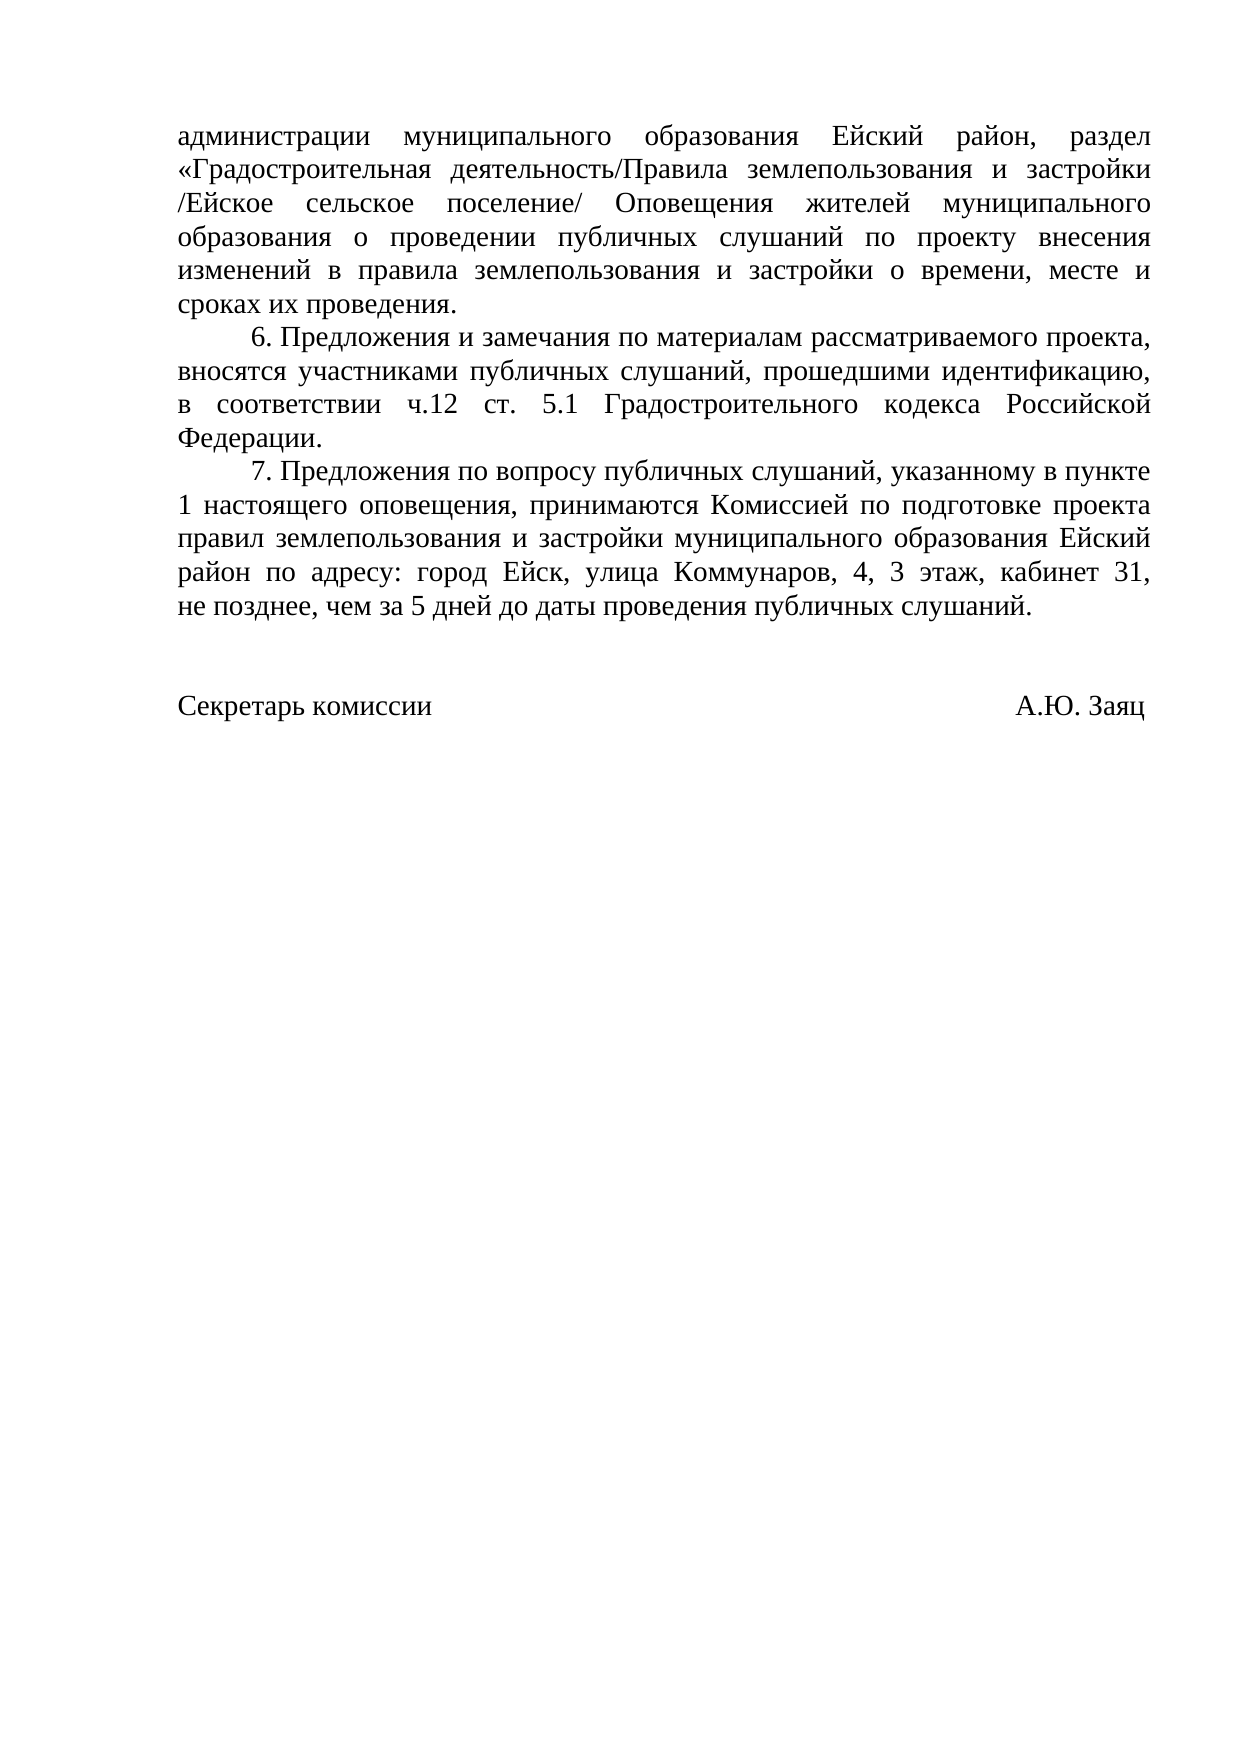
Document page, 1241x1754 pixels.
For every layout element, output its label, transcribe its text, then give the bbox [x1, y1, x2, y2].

text Секретарь комиссии А.Ю. Заяц [177, 688, 1152, 722]
text 7. Предложения по вопросу публичных слушаний, указанному в пункте 1 настоящего оповещения, принимаются Комиссией по подготовке проекта правил землепользования и застройки муниципального образования Ейский район по адресу: город Ейск, улица Коммунаров, 4, 3 этаж, кабинет 31, не позднее, чем за 5 дней до даты проведения публичных слушаний. [177, 453, 1152, 621]
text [177, 118, 1152, 319]
text 6. Предложения и замечания по материалам рассматриваемого проекта, вносятся участниками публичных слушаний, прошедшими идентификацию, в соответствии ч.12 ст. 5.1 Градостроительного кодекса Российской Федерации. [177, 319, 1152, 453]
